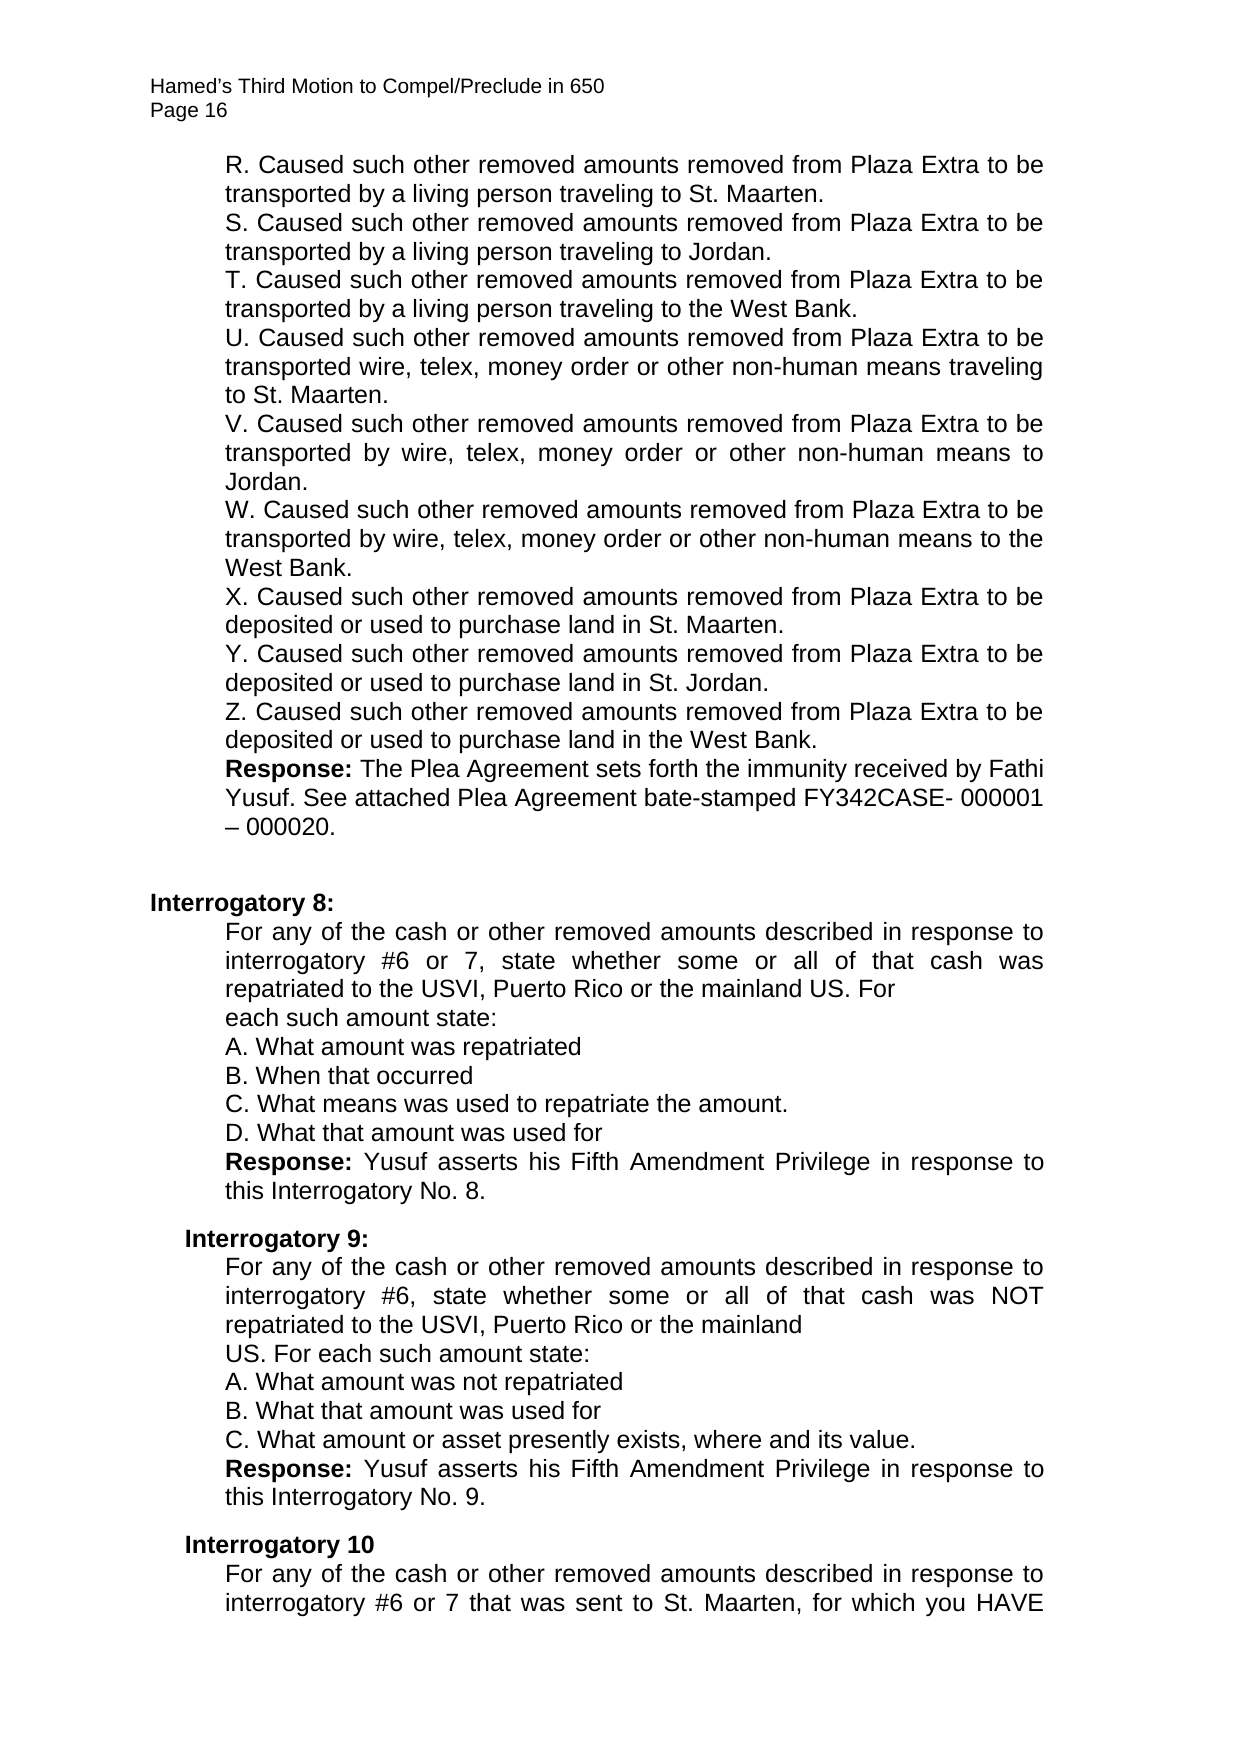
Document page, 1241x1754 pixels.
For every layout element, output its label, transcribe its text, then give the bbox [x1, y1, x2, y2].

text C. What means was used to repatriate the amount. [225, 1089, 1045, 1118]
text Interrogatory 8: [150, 888, 1045, 917]
text US. For each such amount state: [225, 1338, 1045, 1367]
text B. What that amount was used for [225, 1396, 1045, 1425]
text W. Caused such other removed amounts removed from Plaza Extra to be transported by wire, telex, money order or other non-human means to the West Bank. [225, 495, 1045, 581]
text Response: Yusuf asserts his Fifth Amendment Privilege in response to this Interrogatory No. 8. [225, 1147, 1045, 1204]
text Interrogatory 10 [150, 1530, 1045, 1559]
text V. Caused such other removed amounts removed from Plaza Extra to be transported by wire, telex, money order or other non-human means to Jordan. [225, 409, 1045, 495]
text D. What that amount was used for [225, 1118, 1045, 1147]
text Response: The Plea Agreement sets forth the immunity received by Fathi Yusuf. See attached Plea Agreement bate-stamped FY342CASE- 000001 – 000020. [225, 754, 1045, 840]
text each such amount state: [225, 1003, 1045, 1032]
text Interrogatory 9: [150, 1223, 1045, 1252]
text C. What amount or asset presently exists, where and its value. [225, 1425, 1045, 1453]
text Z. Caused such other removed amounts removed from Plaza Extra to be deposited or used to purchase land in the West Bank. [225, 696, 1045, 754]
text T. Caused such other removed amounts removed from Plaza Extra to be transported by a living person traveling to the West Bank. [225, 265, 1045, 323]
text For any of the cash or other removed amounts described in response to interrogatory #6 or 7, state whether some or all of that cash was repatriated to the USVI, Puerto Rico or the mainland US. For [225, 917, 1045, 1003]
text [225, 1559, 1045, 1616]
text Y. Caused such other removed amounts removed from Plaza Extra to be deposited or used to purchase land in St. Jordan. [225, 639, 1045, 696]
text A. What amount was not repatriated [225, 1367, 1045, 1396]
text S. Caused such other removed amounts removed from Plaza Extra to be transported by a living person traveling to Jordan. [225, 208, 1045, 265]
text X. Caused such other removed amounts removed from Plaza Extra to be deposited or used to purchase land in St. Maarten. [225, 581, 1045, 639]
text Response: Yusuf asserts his Fifth Amendment Privilege in response to this Interrogatory No. 9. [225, 1453, 1045, 1511]
text R. Caused such other removed amounts removed from Plaza Extra to be transported by a living person traveling to St. Maarten. [225, 150, 1045, 208]
text For any of the cash or other removed amounts described in response to interrogatory #6, state whether some or all of that cash was NOT repatriated to the USVI, Puerto Rico or the mainland [225, 1252, 1045, 1338]
text U. Caused such other removed amounts removed from Plaza Extra to be transported wire, telex, money order or other non-human means traveling to St. Maarten. [225, 323, 1045, 409]
text A. What amount was repatriated [225, 1032, 1045, 1061]
text B. When that occurred [225, 1061, 1045, 1089]
